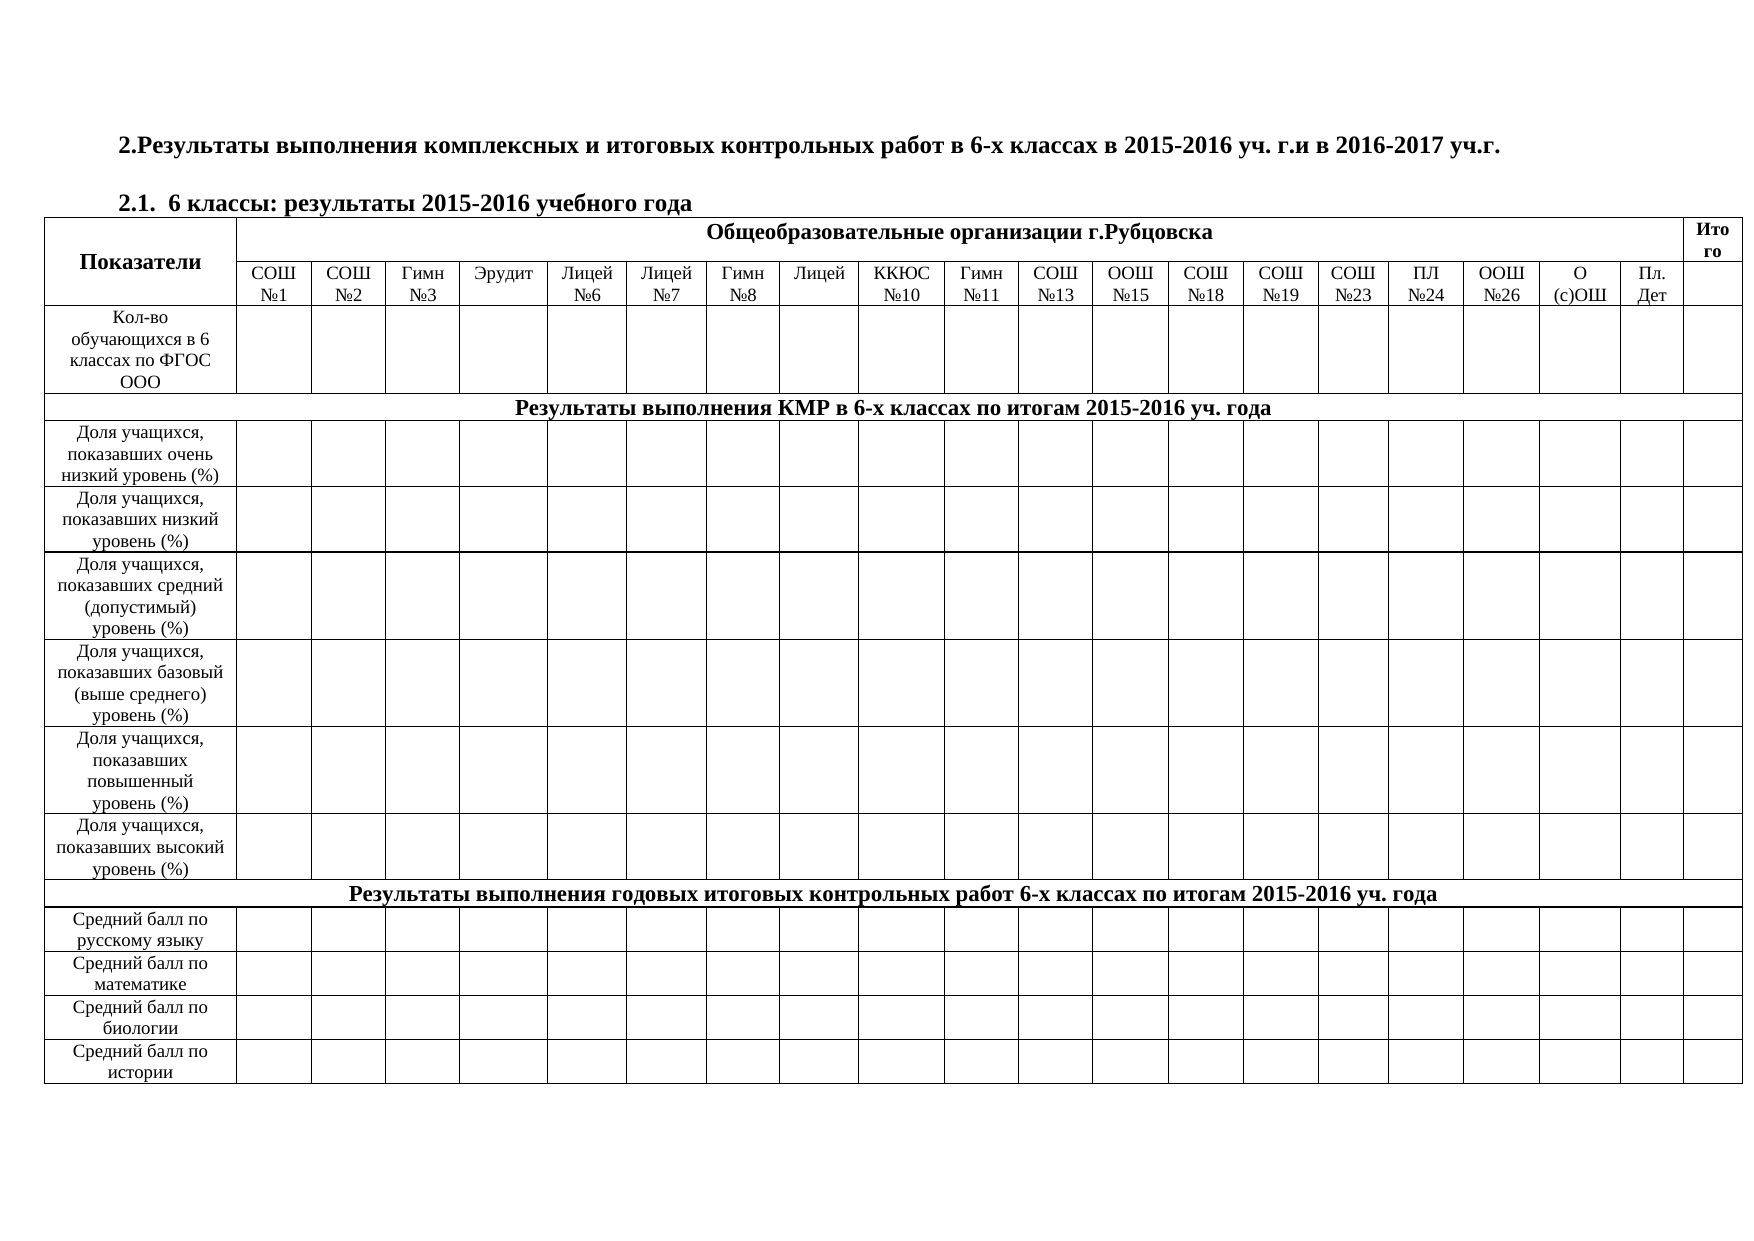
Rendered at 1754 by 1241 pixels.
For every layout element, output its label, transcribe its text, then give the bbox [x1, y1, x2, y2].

table_cell [945, 640, 1018, 726]
table_cell [780, 306, 858, 392]
table_cell [859, 306, 944, 392]
table_cell [312, 814, 385, 879]
table_cell ККЮС №10 [859, 262, 944, 305]
table_cell [627, 1040, 706, 1083]
table_cell СОШ №18 [1169, 262, 1243, 305]
table_cell [548, 640, 626, 726]
table_cell [386, 306, 459, 392]
table_cell [1540, 640, 1620, 726]
table_cell [1019, 553, 1092, 639]
table_cell [859, 640, 944, 726]
table_cell [1464, 996, 1539, 1039]
table_cell [460, 553, 547, 639]
table_cell [1684, 421, 1742, 486]
table_cell [1169, 421, 1243, 486]
table_cell [1093, 727, 1168, 813]
table_cell СОШ №2 [312, 262, 385, 305]
table_cell [1319, 421, 1388, 486]
table_cell [859, 952, 944, 995]
table_cell [945, 814, 1018, 879]
table_cell [312, 952, 385, 995]
table_cell ПЛ №24 [1389, 262, 1463, 305]
table_cell [859, 996, 944, 1039]
table_cell [1540, 553, 1620, 639]
table_cell [312, 306, 385, 392]
table_cell [1244, 727, 1318, 813]
table_cell [1464, 814, 1539, 879]
table_cell [237, 487, 311, 551]
table_cell [1244, 814, 1318, 879]
table_cell [460, 421, 547, 486]
table_cell [1621, 553, 1683, 639]
table_cell [707, 640, 779, 726]
table_cell [1093, 306, 1168, 392]
table_cell [1464, 306, 1539, 392]
table_cell [707, 727, 779, 813]
table_cell [460, 814, 547, 879]
table_cell [1093, 814, 1168, 879]
table_cell [237, 727, 311, 813]
table_cell [1684, 814, 1742, 879]
table_cell [1540, 814, 1620, 879]
table_cell [780, 421, 858, 486]
table_cell [548, 487, 626, 551]
table_cell [237, 996, 311, 1039]
table_cell [548, 421, 626, 486]
table_cell [237, 908, 311, 951]
table_cell Доля учащихся, показавших очень низкий уровень (%) [45, 421, 236, 486]
table_cell [859, 727, 944, 813]
table_cell [386, 908, 459, 951]
table_cell [1684, 262, 1742, 305]
table_cell [1389, 553, 1463, 639]
table_cell [1621, 1040, 1683, 1083]
table_cell [1019, 306, 1092, 392]
table_cell [1389, 996, 1463, 1039]
table_cell [1319, 640, 1388, 726]
table_cell [1019, 727, 1092, 813]
table_cell [945, 487, 1018, 551]
table_cell [1540, 306, 1620, 392]
text 2.1. 6 классы: результаты 2015-2016 учебного года [118, 188, 1636, 217]
table_cell [945, 996, 1018, 1039]
table_cell [945, 1040, 1018, 1083]
table_cell [460, 306, 547, 392]
table_cell [237, 640, 311, 726]
table_cell [1684, 952, 1742, 995]
table_cell [1169, 952, 1243, 995]
table_cell [1244, 553, 1318, 639]
table_cell [780, 553, 858, 639]
table_cell [1464, 908, 1539, 951]
table_cell [1621, 421, 1683, 486]
table_cell [1019, 814, 1092, 879]
table_cell [707, 553, 779, 639]
table_cell ООШ №15 [1093, 262, 1168, 305]
table_cell [1540, 487, 1620, 551]
table_cell [548, 952, 626, 995]
table_cell [627, 640, 706, 726]
table_cell [1244, 640, 1318, 726]
table_cell [1169, 640, 1243, 726]
table_cell [1389, 421, 1463, 486]
table_cell Доля учащихся, показавших повышенный уровень (%) [45, 727, 236, 813]
table_cell [1319, 306, 1388, 392]
table_cell [1389, 306, 1463, 392]
table_cell [707, 421, 779, 486]
table_cell [1464, 952, 1539, 995]
table_cell [386, 727, 459, 813]
table_cell О (с)ОШ [1540, 262, 1620, 305]
table_cell [1244, 306, 1318, 392]
table_cell [1019, 421, 1092, 486]
table_cell [1244, 1040, 1318, 1083]
table_cell [1019, 996, 1092, 1039]
table_cell [945, 553, 1018, 639]
table_cell [1319, 952, 1388, 995]
table_cell [1540, 996, 1620, 1039]
table_cell [859, 421, 944, 486]
table_cell [386, 996, 459, 1039]
table_cell [1684, 306, 1742, 392]
table_cell [945, 727, 1018, 813]
table_cell [707, 306, 779, 392]
table_cell [548, 727, 626, 813]
table_cell [548, 306, 626, 392]
table_cell [627, 553, 706, 639]
table_cell Лицей [780, 262, 858, 305]
table_cell [237, 952, 311, 995]
table_cell Доля учащихся, показавших высокий уровень (%) [45, 814, 236, 879]
table_cell Результаты выполнения годовых итоговых контрольных работ 6-х классах по итогам 2015-2016 уч. года [45, 880, 1742, 906]
table_cell [1093, 1040, 1168, 1083]
table_cell [780, 487, 858, 551]
table_cell [237, 814, 311, 879]
table_cell [1244, 908, 1318, 951]
table_cell [707, 996, 779, 1039]
table_cell [780, 996, 858, 1039]
table_cell [460, 908, 547, 951]
table_cell [1464, 640, 1539, 726]
table_cell [1319, 996, 1388, 1039]
table_cell [312, 487, 385, 551]
table_cell [1389, 1040, 1463, 1083]
table_cell [1093, 487, 1168, 551]
table_cell [312, 727, 385, 813]
table_cell [1244, 421, 1318, 486]
table_cell [1684, 996, 1742, 1039]
table_cell [627, 908, 706, 951]
table_cell [1389, 727, 1463, 813]
table_cell [1093, 640, 1168, 726]
table_cell [1169, 553, 1243, 639]
table_cell [707, 487, 779, 551]
table_cell [707, 952, 779, 995]
table_cell Лицей №6 [548, 262, 626, 305]
table_cell [780, 727, 858, 813]
table_cell [1319, 908, 1388, 951]
table_cell [780, 952, 858, 995]
table_cell [1540, 908, 1620, 951]
table_cell СОШ №1 [237, 262, 311, 305]
table_cell Гимн №11 [945, 262, 1018, 305]
table_cell [945, 908, 1018, 951]
table_cell Результаты выполнения КМР в 6-х классах по итогам 2015-2016 уч. года [45, 394, 1742, 420]
table_cell [1319, 1040, 1388, 1083]
table_cell [627, 306, 706, 392]
table_cell [237, 306, 311, 392]
table_cell [312, 640, 385, 726]
table_cell Доля учащихся, показавших низкий уровень (%) [45, 487, 236, 551]
table_cell [945, 952, 1018, 995]
table_cell [1244, 487, 1318, 551]
table_cell [945, 421, 1018, 486]
table_cell Доля учащихся, показавших средний (допустимый) уровень (%) [45, 553, 236, 639]
table_cell [1169, 487, 1243, 551]
table_cell [1464, 487, 1539, 551]
table_cell СОШ №13 [1019, 262, 1092, 305]
table_header Показатели [45, 218, 236, 305]
table_cell [1621, 487, 1683, 551]
table_cell [386, 553, 459, 639]
table_cell [1464, 1040, 1539, 1083]
table_cell [1093, 553, 1168, 639]
table_cell [460, 996, 547, 1039]
table_cell [707, 908, 779, 951]
table_cell [859, 814, 944, 879]
table_cell [312, 421, 385, 486]
table_cell [386, 421, 459, 486]
table_cell [1389, 908, 1463, 951]
table_cell [1621, 306, 1683, 392]
table_cell [548, 1040, 626, 1083]
table_cell [1621, 814, 1683, 879]
table_cell [460, 1040, 547, 1083]
table_cell [460, 727, 547, 813]
table_cell [460, 487, 547, 551]
text 2.Результаты выполнения комплексных и итоговых контрольных работ в 6-х классах в 2015-2016 уч. г.и в 2016-2017 уч.г. [118, 131, 1636, 159]
table_cell Средний балл по математике [45, 952, 236, 995]
table_cell Лицей №7 [627, 262, 706, 305]
table_cell [627, 996, 706, 1039]
table_cell [1093, 952, 1168, 995]
table_cell [1319, 814, 1388, 879]
table_cell [780, 908, 858, 951]
table_cell Кол-во обучающихся в 6 классах по ФГОС ООО [45, 306, 236, 392]
table_cell Средний балл по русскому языку [45, 908, 236, 951]
table_header Общеобразовательные организации г.Рубцовска [237, 218, 1683, 261]
table_cell [1169, 908, 1243, 951]
table_cell [1389, 952, 1463, 995]
table_cell [548, 996, 626, 1039]
table_cell Гимн №8 [707, 262, 779, 305]
table_cell [1169, 814, 1243, 879]
table_cell [1019, 952, 1092, 995]
table_cell [627, 487, 706, 551]
table_cell [386, 952, 459, 995]
table_cell [1464, 553, 1539, 639]
table_cell [945, 306, 1018, 392]
table_cell [312, 553, 385, 639]
table_cell [237, 1040, 311, 1083]
table_cell [1464, 421, 1539, 486]
table_cell [312, 908, 385, 951]
table_cell [1169, 306, 1243, 392]
table_cell [1019, 1040, 1092, 1083]
table_cell [1540, 952, 1620, 995]
table_cell [859, 487, 944, 551]
table_cell Пл. Дет [1621, 262, 1683, 305]
table_cell [1169, 727, 1243, 813]
table_cell ООШ №26 [1464, 262, 1539, 305]
table_cell [627, 814, 706, 879]
table_cell [1019, 908, 1092, 951]
table_cell СОШ №23 [1319, 262, 1388, 305]
table_cell [1019, 487, 1092, 551]
table_cell [1684, 640, 1742, 726]
table_cell [780, 1040, 858, 1083]
table_cell [1684, 553, 1742, 639]
table_cell [627, 952, 706, 995]
table_cell [548, 908, 626, 951]
table_cell [237, 553, 311, 639]
table_cell [1540, 421, 1620, 486]
table_cell [780, 814, 858, 879]
table_cell [1169, 996, 1243, 1039]
table_cell [1621, 908, 1683, 951]
table_cell [1019, 640, 1092, 726]
table_cell [548, 553, 626, 639]
table_cell [1621, 996, 1683, 1039]
table_cell [1684, 487, 1742, 551]
table_cell [1169, 1040, 1243, 1083]
table_cell [460, 640, 547, 726]
table_cell [312, 996, 385, 1039]
table_cell [707, 814, 779, 879]
table_cell [1389, 814, 1463, 879]
table_cell [1621, 727, 1683, 813]
table_cell [1684, 1040, 1742, 1083]
table_cell [1621, 952, 1683, 995]
table_cell Средний балл по биологии [45, 996, 236, 1039]
table_cell [386, 814, 459, 879]
table_cell [386, 487, 459, 551]
table_cell [386, 1040, 459, 1083]
table_cell [312, 1040, 385, 1083]
table_cell [1684, 727, 1742, 813]
table_cell Гимн №3 [386, 262, 459, 305]
table_cell [1319, 487, 1388, 551]
table_cell [1319, 727, 1388, 813]
table_cell [1684, 908, 1742, 951]
table_cell [780, 640, 858, 726]
table_cell [1093, 908, 1168, 951]
table_cell [1093, 421, 1168, 486]
table_cell [859, 908, 944, 951]
table_cell [627, 421, 706, 486]
table_cell [237, 421, 311, 486]
table_cell [627, 727, 706, 813]
table_cell [1319, 553, 1388, 639]
table_cell СОШ №19 [1244, 262, 1318, 305]
table_cell [548, 814, 626, 879]
table_cell [859, 553, 944, 639]
table_cell [460, 952, 547, 995]
table_cell [1244, 952, 1318, 995]
table_cell Эрудит [460, 262, 547, 305]
table_cell [1244, 996, 1318, 1039]
table_cell [1540, 1040, 1620, 1083]
table_cell [1389, 640, 1463, 726]
table_cell [1389, 487, 1463, 551]
table_cell [859, 1040, 944, 1083]
table_cell [1621, 640, 1683, 726]
table_cell Доля учащихся, показавших базовый (выше среднего) уровень (%) [45, 640, 236, 726]
table_cell [707, 1040, 779, 1083]
table_cell [386, 640, 459, 726]
table_cell [1093, 996, 1168, 1039]
table_cell [1464, 727, 1539, 813]
table_cell [1540, 727, 1620, 813]
table_header Итого [1684, 218, 1742, 261]
table_cell Средний балл по истории [45, 1040, 236, 1083]
